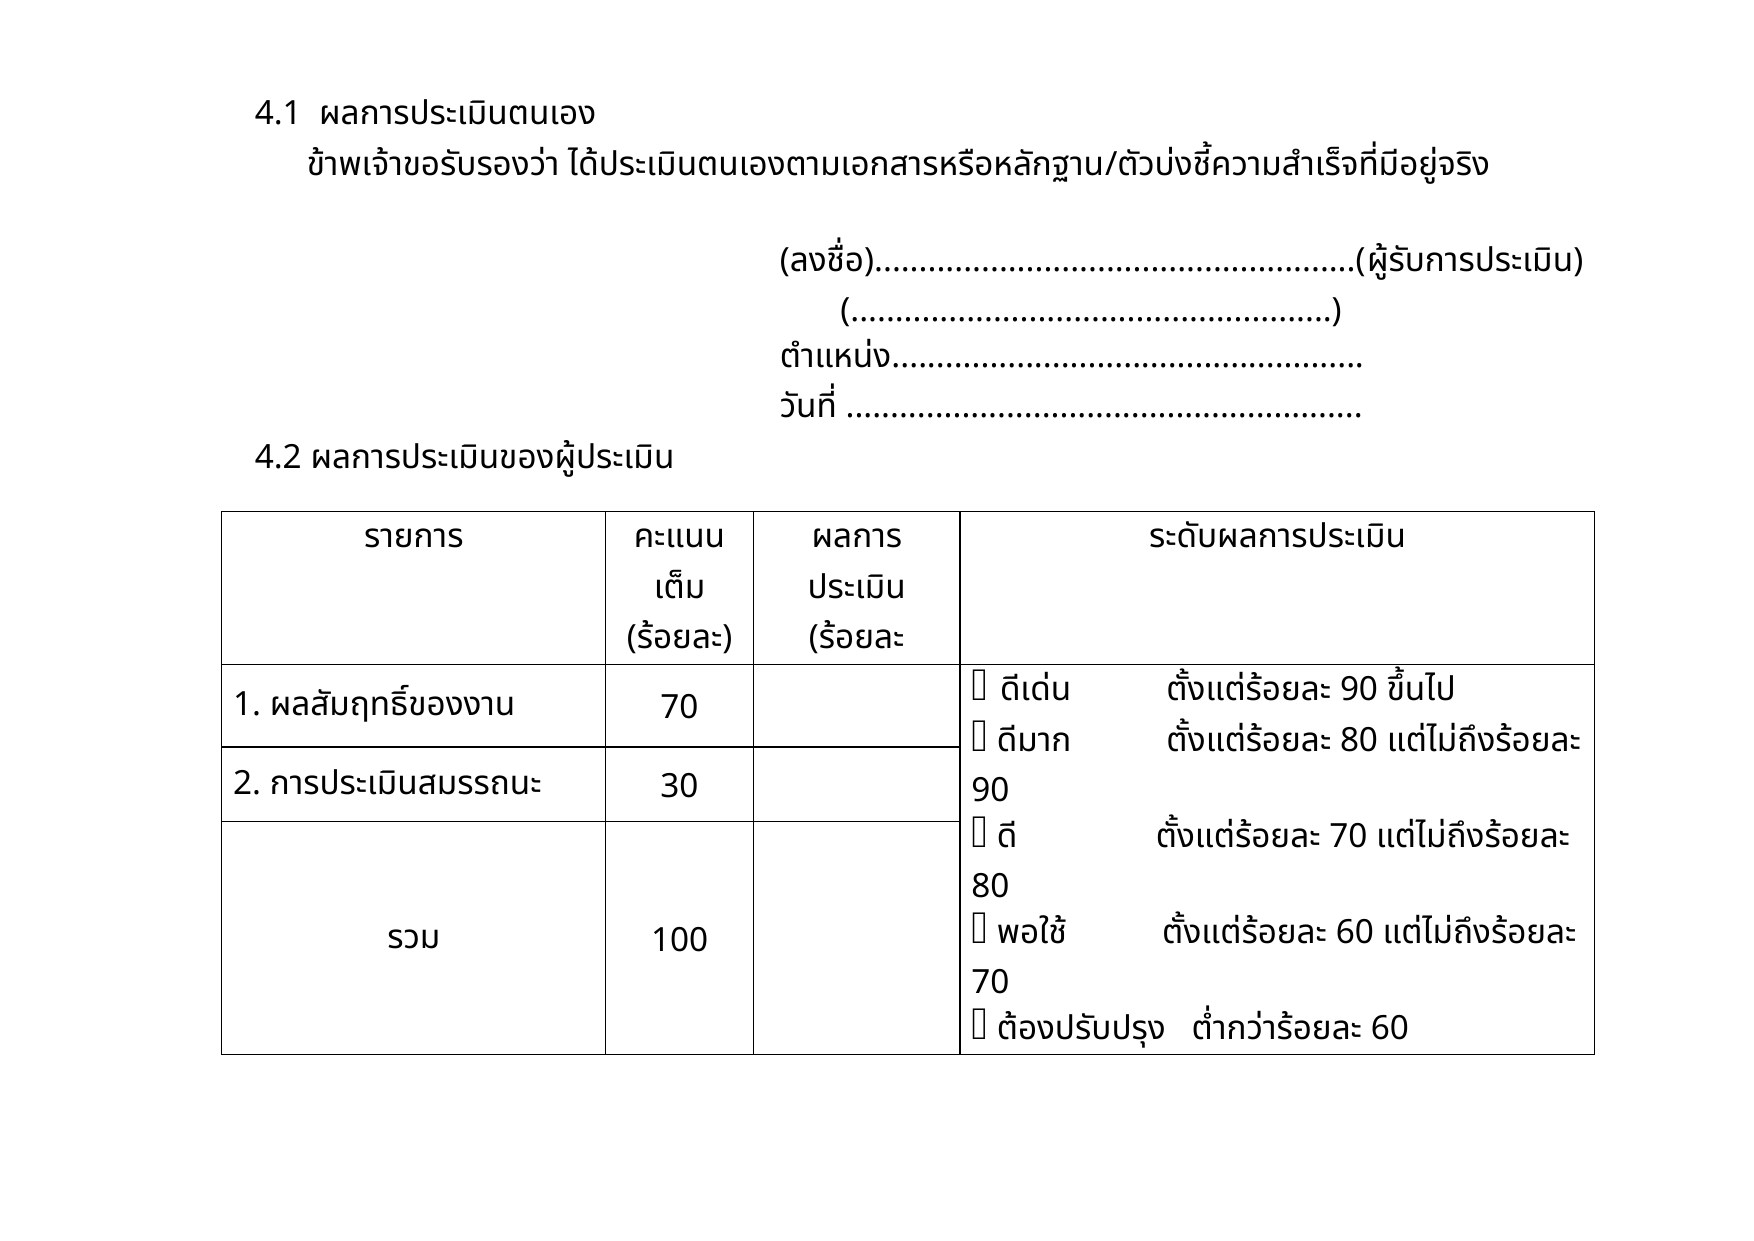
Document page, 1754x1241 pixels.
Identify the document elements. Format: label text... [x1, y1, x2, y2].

text ข้าพเจ้าขอรับรองว่า ได้ประเมินตนเองตามเอกสารหรือหลักฐาน/ตัวบ่งชี้ความสำเร็จที่มีอยู่จริง [29, 139, 1724, 190]
table_header รายการ [222, 512, 605, 664]
table_cell 70 [606, 665, 753, 746]
table_cell 2. การประเมินสมรรถนะ [222, 748, 605, 821]
text 4.1 ผลการประเมินตนเอง [29, 89, 1724, 139]
table_header ระดับผลการประเมิน [961, 512, 1594, 664]
table_header ผลการประเมิน (ร้อยละ [754, 512, 959, 664]
table_cell [754, 748, 959, 821]
text วันที่ .......................................................... [29, 382, 1724, 433]
table_cell รวม [222, 822, 605, 1054]
table_cell ดีเด่น ตั้งแต่ร้อยละ 90 ขึ้นไป ดีมาก ตั้งแต่ร้อยละ 80 แต่ไม่ถึงร้อยละ 90 ดี ตั้งแต่ร้อยละ 70 แต่ไม่ถึงร้อยละ 80 พอใช้ ตั้งแต่ร้อยละ 60 แต่ไม่ถึงร้อยละ 70 ต้องปรับปรุง ต่ำกว่าร้อยละ 60 [961, 665, 1594, 1054]
table_cell 30 [606, 748, 753, 821]
text ตำแหน่ง..................................................... [29, 331, 1724, 382]
text (......................................................) [29, 286, 1724, 331]
table_cell [754, 665, 959, 746]
text 4.2 ผลการประเมินของผู้ประเมิน [29, 433, 1724, 483]
table_cell [754, 822, 959, 1054]
text (ลงชื่อ)......................................................(ผู้รับการประเมิน) [29, 235, 1724, 286]
table_header คะแนนเต็ม (ร้อยละ) [606, 512, 753, 664]
table_cell 100 [606, 822, 753, 1054]
table_cell 1. ผลสัมฤทธิ์ของงาน [222, 665, 605, 746]
